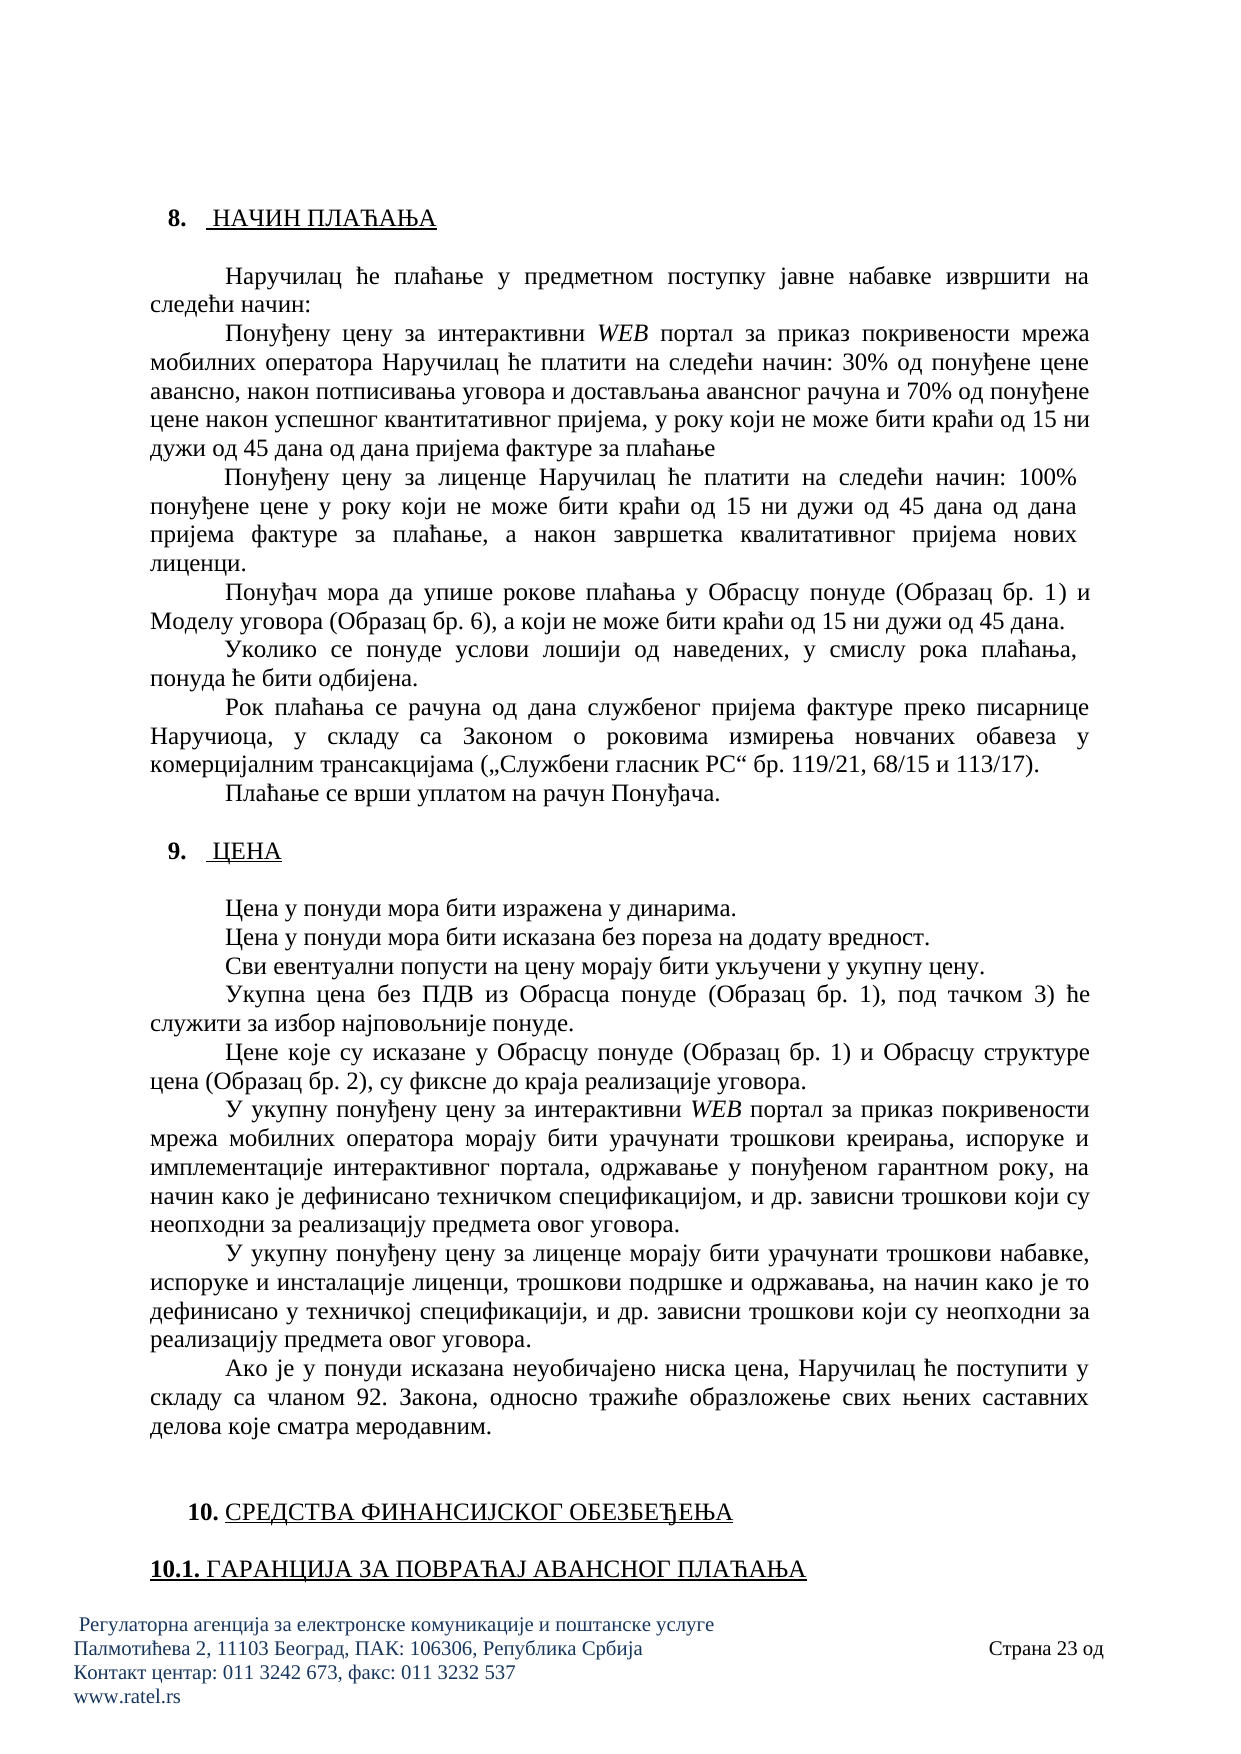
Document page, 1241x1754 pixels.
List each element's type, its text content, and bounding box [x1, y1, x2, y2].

list ЦЕНА [150, 836, 1090, 864]
text Укупна цена без ПДВ из Обрасца понуде (Образац бр. 1), под тачком 3) ће служити за избор најповољније понуде. [150, 979, 1090, 1037]
text Плаћање се врши уплатом на рачун Понуђача. [150, 778, 1090, 807]
text Наручилац ће плаћање у предметном поступку јавне набавке извршити на следећи начин: [150, 261, 1090, 318]
text Понуђач мора да упише рокове плаћања у Обрасцу понуде (Образац бр. 1) и Моделу уговора (Образац бр. 6), а који не може бити краћи од 15 ни дужи од 45 дана. [150, 577, 1090, 634]
text Сви евентуални попусти на цену морају бити укључени у укупну цену. [150, 951, 1090, 979]
text Цена у понуди мора бити исказана без пореза на додату вредност. [150, 922, 1090, 951]
text 10.1. ГАРАНЦИЈА ЗА ПОВРАЋАЈ АВАНСНОГ ПЛАЋАЊА [150, 1554, 1090, 1583]
text Цене које су исказане у Обрасцу понуде (Образац бр. 1) и Обрасцу структуре цена (Образац бр. 2), су фиксне до краја реализације уговора. [150, 1037, 1090, 1094]
text У укупну понуђену цену за лиценце морају бити урачунати трошкови набавке, испоруке и инсталације лиценци, трошкови подршке и одржавања, на начин како је то дефинисано у техничкој спецификацији, и др. зависни трошкови који су неопходни за реализацију предмета овог уговора. [150, 1238, 1090, 1353]
text Ако је у понуди исказана неуобичајено ниска цена, Наручилац ће поступити у складу са чланом 92. Закона, односно тражиће образложење свих њених саставних делова које сматра меродавним. [150, 1353, 1090, 1439]
text Цена у понуди мора бити изражена у динарима. [150, 893, 1090, 922]
text У укупну понуђену цену за интерактивни WEB портал за приказ покривености мрежа мобилних оператора морају бити урачунати трошкови креирања, испоруке и имплементације интерактивног портала, одржавање у понуђеном гарантном року, на начин како је дефинисано техничком спецификацијом, и др. зависни трошкови који су неопходни за реализацију предмета овог уговора. [150, 1094, 1090, 1238]
text Понуђену цену за интерактивни WEB портал за приказ покривености мрежа мобилних оператора Наручилац ће платити на следећи начин: 30% од понуђене цене авансно, након потписивања уговора и достављања авансног рачуна и 70% од понуђене цене након успешног квантитативног пријема, у року који не може бити краћи од 15 ни дужи од 45 дана од дана пријема фактуре за плаћање [150, 318, 1090, 462]
text Рок плаћања се рачуна од дана службеног пријема фактуре преко писарнице Наручиоца, у складу са Законом о роковима измирења новчаних обавеза у комерцијалним трансакцијама („Службени гласник РС“ бр. 119/21, 68/15 и 113/17). [150, 692, 1090, 778]
list СРЕДСТВА ФИНАНСИЈСКОГ ОБЕЗБЕЂЕЊА [150, 1497, 1090, 1526]
list НАЧИН ПЛАЋАЊА [150, 203, 1090, 232]
list Понуђену цену за лиценце Наручилац ће платити на следећи начин: 100% понуђене цене у року који не може бити краћи од 15 ни дужи од 45 дана од дана пријема фактуре за плаћање, а након завршетка квалитативног пријема нових лиценци. [150, 462, 1078, 577]
text Уколико се понуде услови лошији од наведених, у смислу рока плаћања, понуда ће бити одбијена. [150, 634, 1078, 692]
